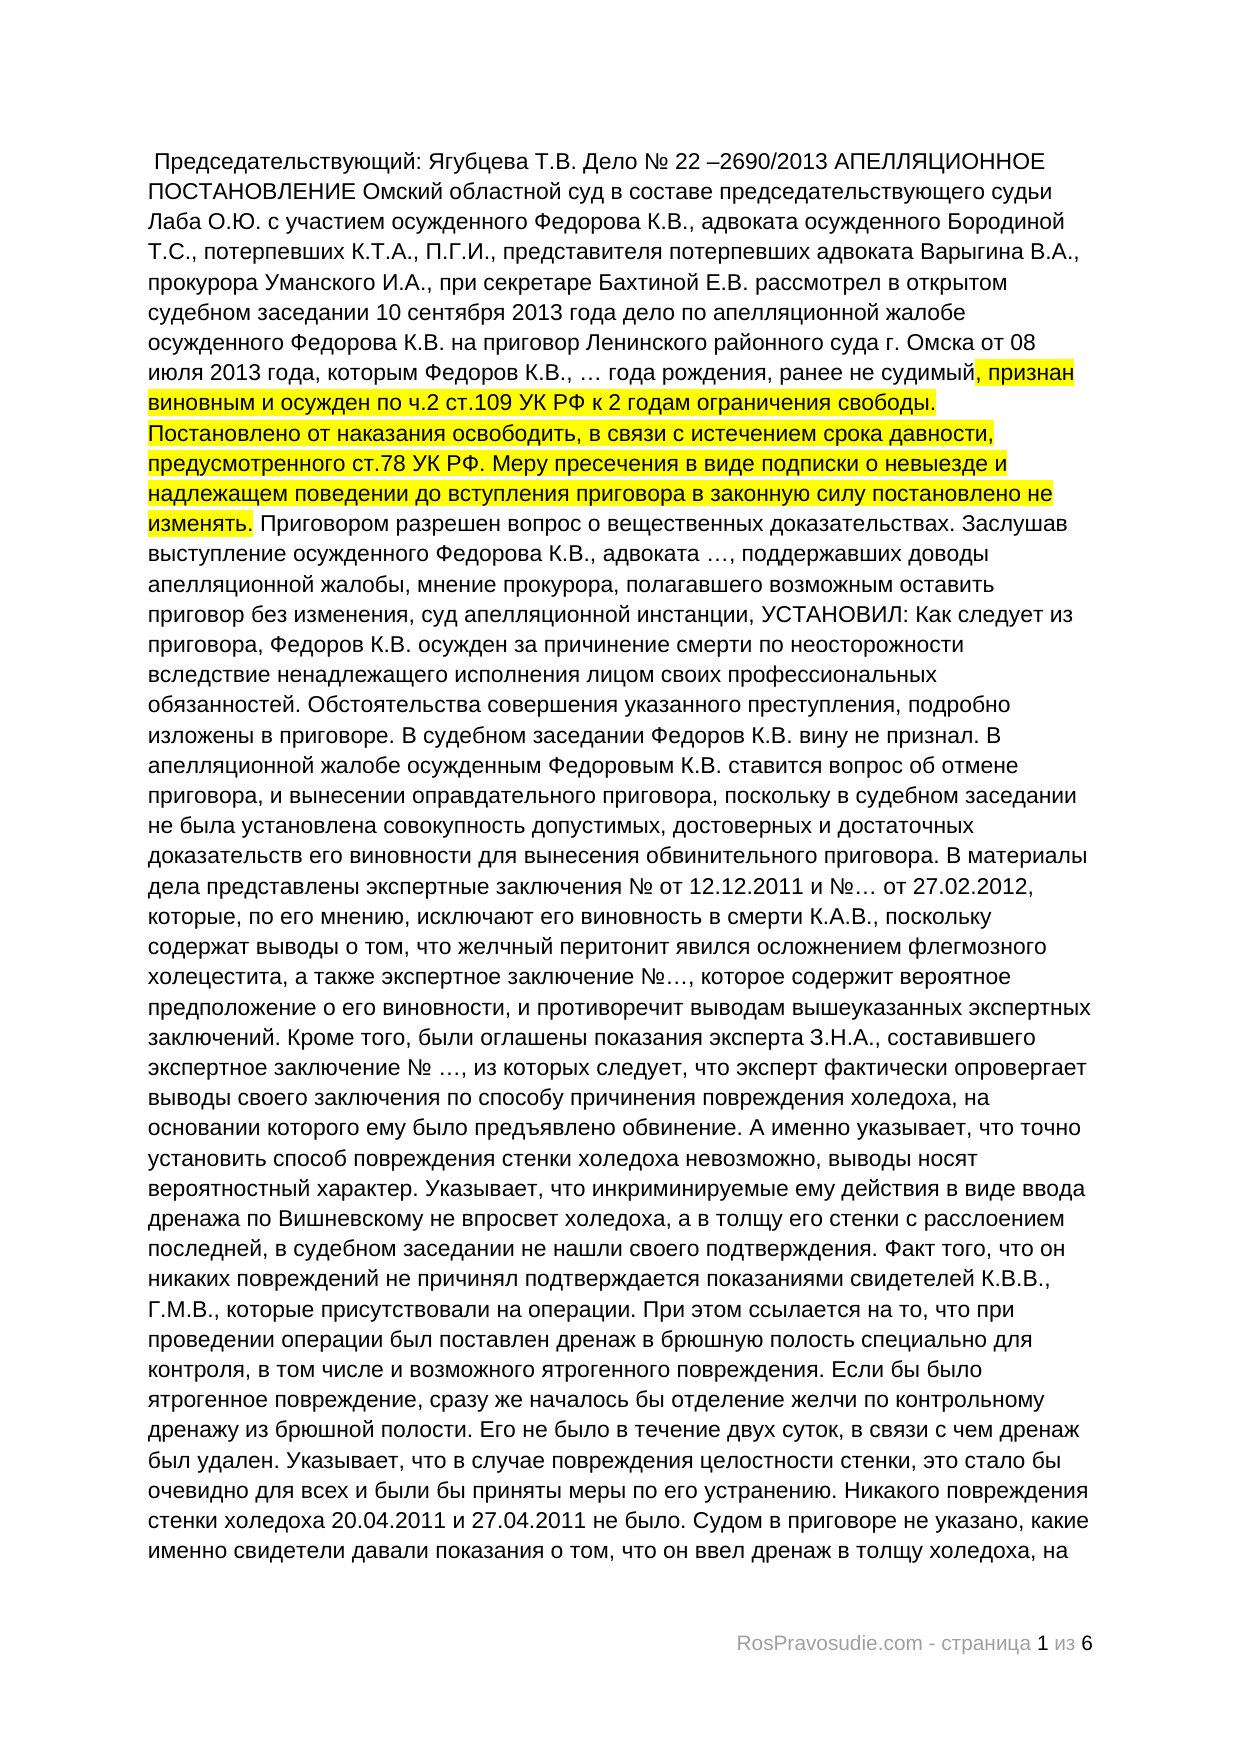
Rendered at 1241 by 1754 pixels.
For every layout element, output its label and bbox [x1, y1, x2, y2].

text [148, 148, 1092, 1564]
